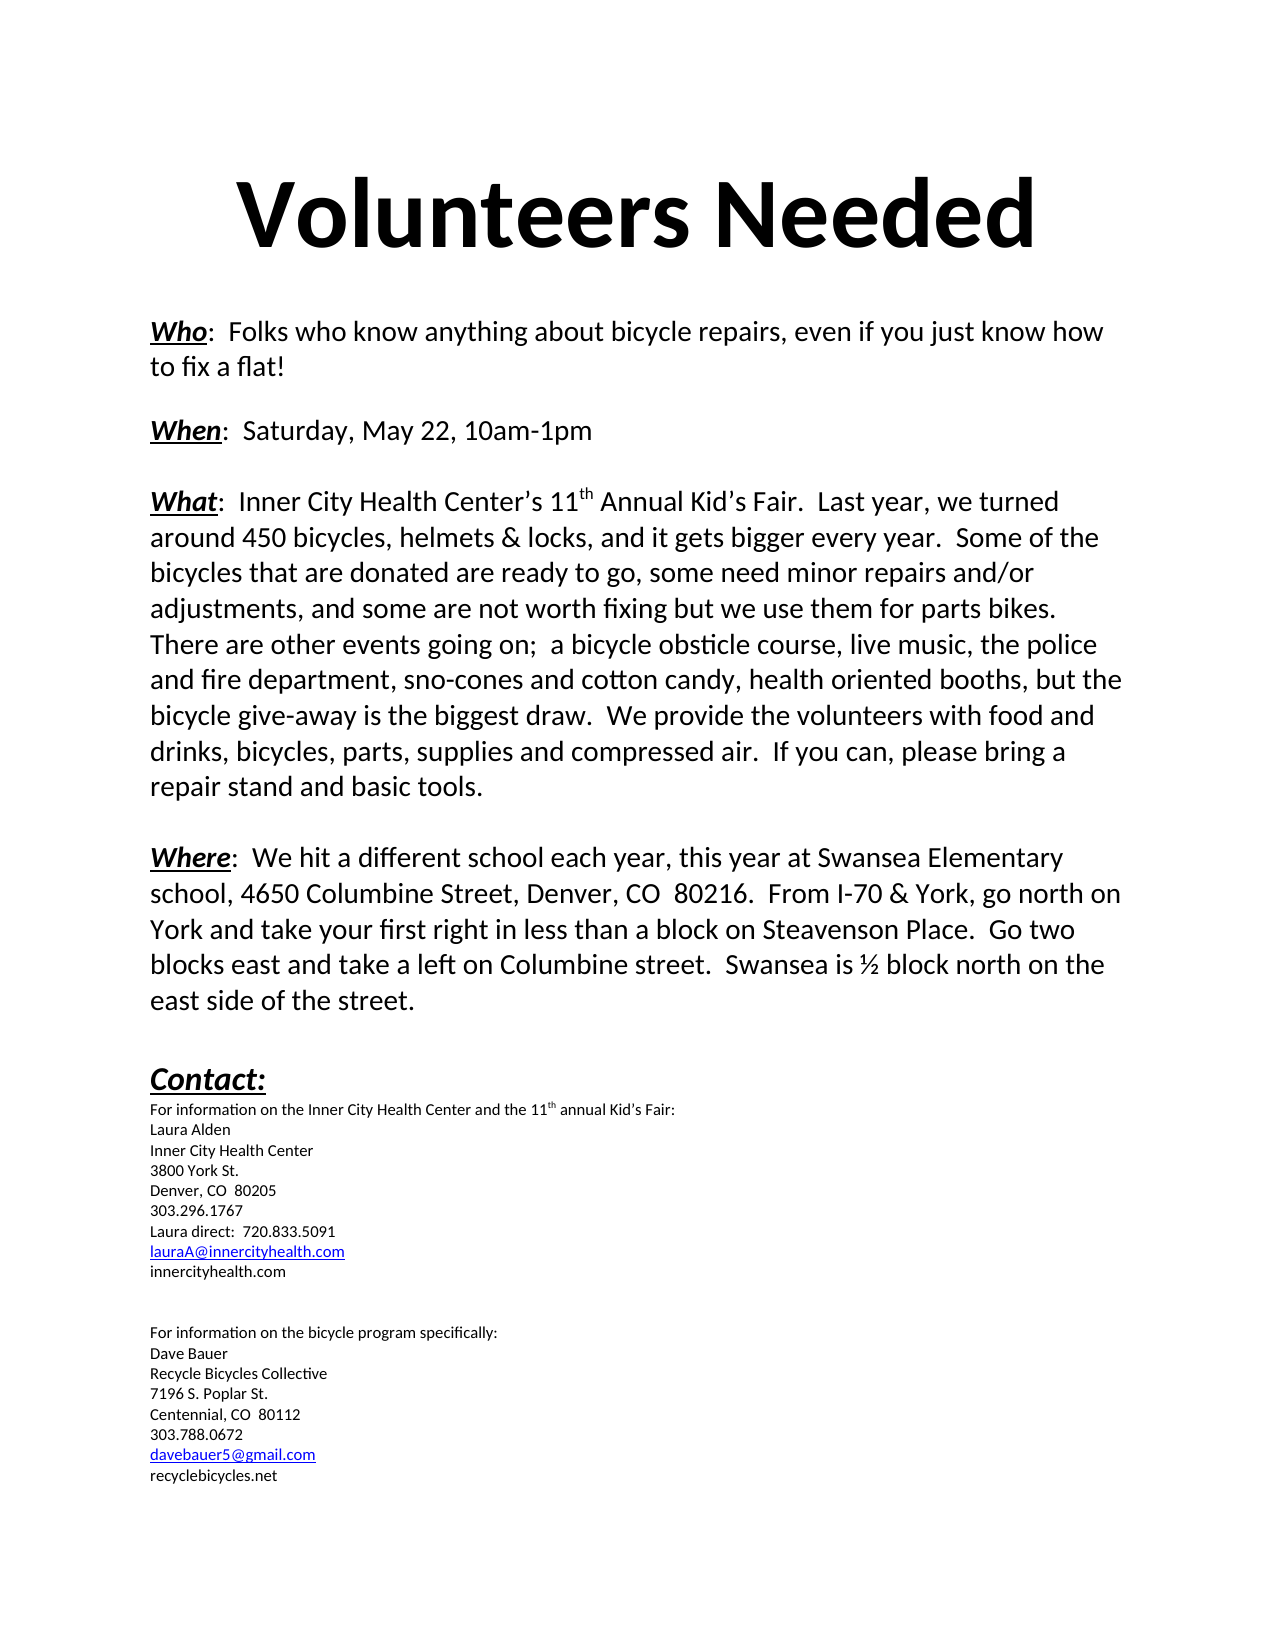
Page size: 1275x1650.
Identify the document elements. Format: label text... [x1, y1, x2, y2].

text Laura direct: 720.833.5091 [150, 1221, 1125, 1241]
text For information on the bicycle program specifically: [150, 1323, 1125, 1343]
text 303.788.0672 [150, 1424, 1125, 1444]
text 3800 York St. [150, 1160, 1125, 1180]
text For information on the Inner City Health Center and the 11th annual Kid’s Fair: [150, 1099, 1125, 1119]
text What: Inner City Health Center’s 11th Annual Kid’s Fair. Last year, we turned around 450 bicycles, helmets & locks, and it gets bigger every year. Some of the bicycles that are donated are ready to go, some need minor repairs and/or adjustments, and some are not worth fixing but we use them for parts bikes. There are other events going on; a bicycle obsticle course, live music, the police and fire department, sno-cones and cotton candy, health oriented booths, but the bicycle give-away is the biggest draw. We provide the volunteers with food and drinks, bicycles, parts, supplies and compressed air. If you can, please bring a repair stand and basic tools. [150, 483, 1125, 804]
text Who: Folks who know anything about bicycle repairs, even if you just know how to fix a flat! [150, 313, 1125, 384]
text innercityhealth.com [150, 1262, 1125, 1282]
text Denver, CO 80205 [150, 1180, 1125, 1201]
text 303.296.1767 [150, 1201, 1125, 1221]
text davebauer5@gmail.com [150, 1444, 1125, 1465]
text Recycle Bicycles Collective [150, 1363, 1125, 1384]
text Where: We hit a different school each year, this year at Swansea Elementary school, 4650 Columbine Street, Denver, CO 80216. From I-70 & York, go north on York and take your first right in less than a block on Steavenson Place. Go two blocks east and take a left on Columbine street. Swansea is ½ block north on the east side of the street. [150, 839, 1125, 1018]
text lauraA@innercityhealth.com [150, 1241, 1125, 1262]
text Centennial, CO 80112 [150, 1404, 1125, 1424]
text Contact: [150, 1058, 1125, 1099]
text Laura Alden [150, 1119, 1125, 1140]
text recyclebicycles.net [150, 1465, 1125, 1485]
text Volunteers Needed [150, 150, 1125, 272]
text 7196 S. Poplar St. [150, 1384, 1125, 1404]
text When: Saturday, May 22, 10am-1pm [150, 412, 1125, 448]
text Inner City Health Center [150, 1140, 1125, 1160]
text Dave Bauer [150, 1343, 1125, 1363]
